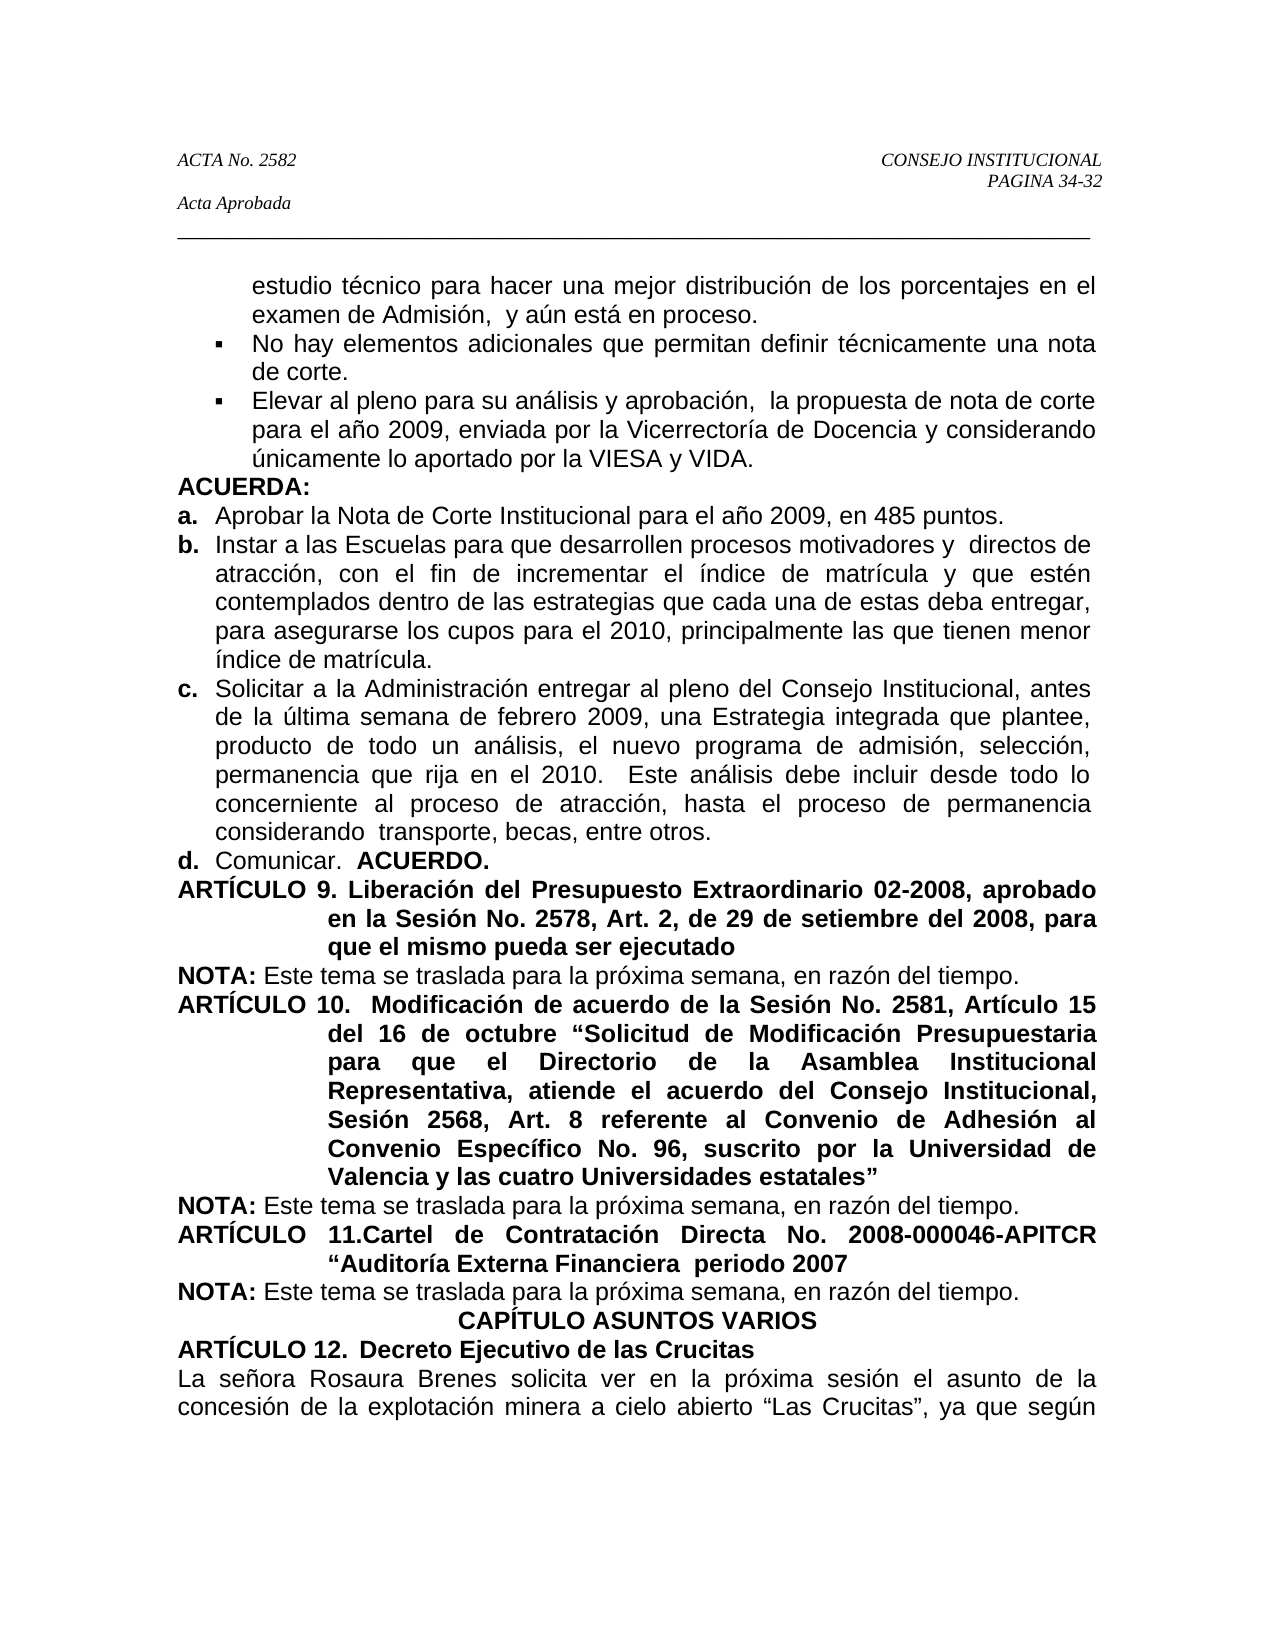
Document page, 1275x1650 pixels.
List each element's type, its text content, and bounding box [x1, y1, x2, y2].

text NOTA: Este tema se traslada para la próxima semana, en razón del tiempo. [177, 1277, 1098, 1306]
text ARTÍCULO 11.Cartel de Contratación Directa No. 2008-000046-APITCR “Auditoría Externa Financiera periodo 2007 [177, 1220, 1098, 1277]
text ARTÍCULO 10. Modificación de acuerdo de la Sesión No. 2581, Artículo 15 del 16 de octubre “Solicitud de Modificación Presupuestaria para que el Directorio de la Asamblea Institucional Representativa, atiende el acuerdo del Consejo Institucional, Sesión 2568, Art. 8 referente al Convenio de Adhesión al Convenio Específico No. 96, suscrito por la Universidad de Valencia y las cuatro Universidades estatales” [177, 990, 1098, 1191]
list Elevar al pleno para su análisis y aprobación, la propuesta de nota de corte para el año 2009, enviada por la Vicerrectoría de Docencia y considerando únicamente lo aportado por la VIESA y VIDA. [214, 386, 1098, 472]
text CAPÍTULO ASUNTOS VARIOS [177, 1306, 1098, 1335]
text NOTA: Este tema se traslada para la próxima semana, en razón del tiempo. [177, 1191, 1098, 1220]
list No hay elementos adicionales que permitan definir técnicamente una nota de corte. [214, 328, 1098, 386]
list Instar a las Escuelas para que desarrollen procesos motivadores y directos de atracción, con el fin de incrementar el índice de matrícula y que estén contemplados dentro de las estrategias que cada una de estas deba entregar, para asegurarse los cupos para el 2010, principalmente las que tienen menor índice de matrícula. [177, 530, 1092, 673]
list Aprobar la Nota de Corte Institucional para el año 2009, en 485 puntos. [177, 501, 1092, 530]
text ARTÍCULO 9. Liberación del Presupuesto Extraordinario 02-2008, aprobado en la Sesión No. 2578, Art. 2, de 29 de setiembre del 2008, para que el mismo pueda ser ejecutado [177, 875, 1098, 961]
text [177, 1363, 1098, 1421]
text ARTÍCULO 12. Decreto Ejecutivo de las Crucitas [177, 1335, 1098, 1363]
list Solicitar a la Administración entregar al pleno del Consejo Institucional, antes de la última semana de febrero 2009, una Estrategia integrada que plantee, producto de todo un análisis, el nuevo programa de admisión, selección, permanencia que rija en el 2010. Este análisis debe incluir desde todo lo concerniente al proceso de atracción, hasta el proceso de permanencia considerando transporte, becas, entre otros. [177, 673, 1092, 846]
text ACUERDA: [177, 472, 1098, 501]
list Comunicar. ACUERDO. [177, 846, 1092, 875]
text NOTA: Este tema se traslada para la próxima semana, en razón del tiempo. [177, 961, 1098, 990]
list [214, 271, 1098, 328]
